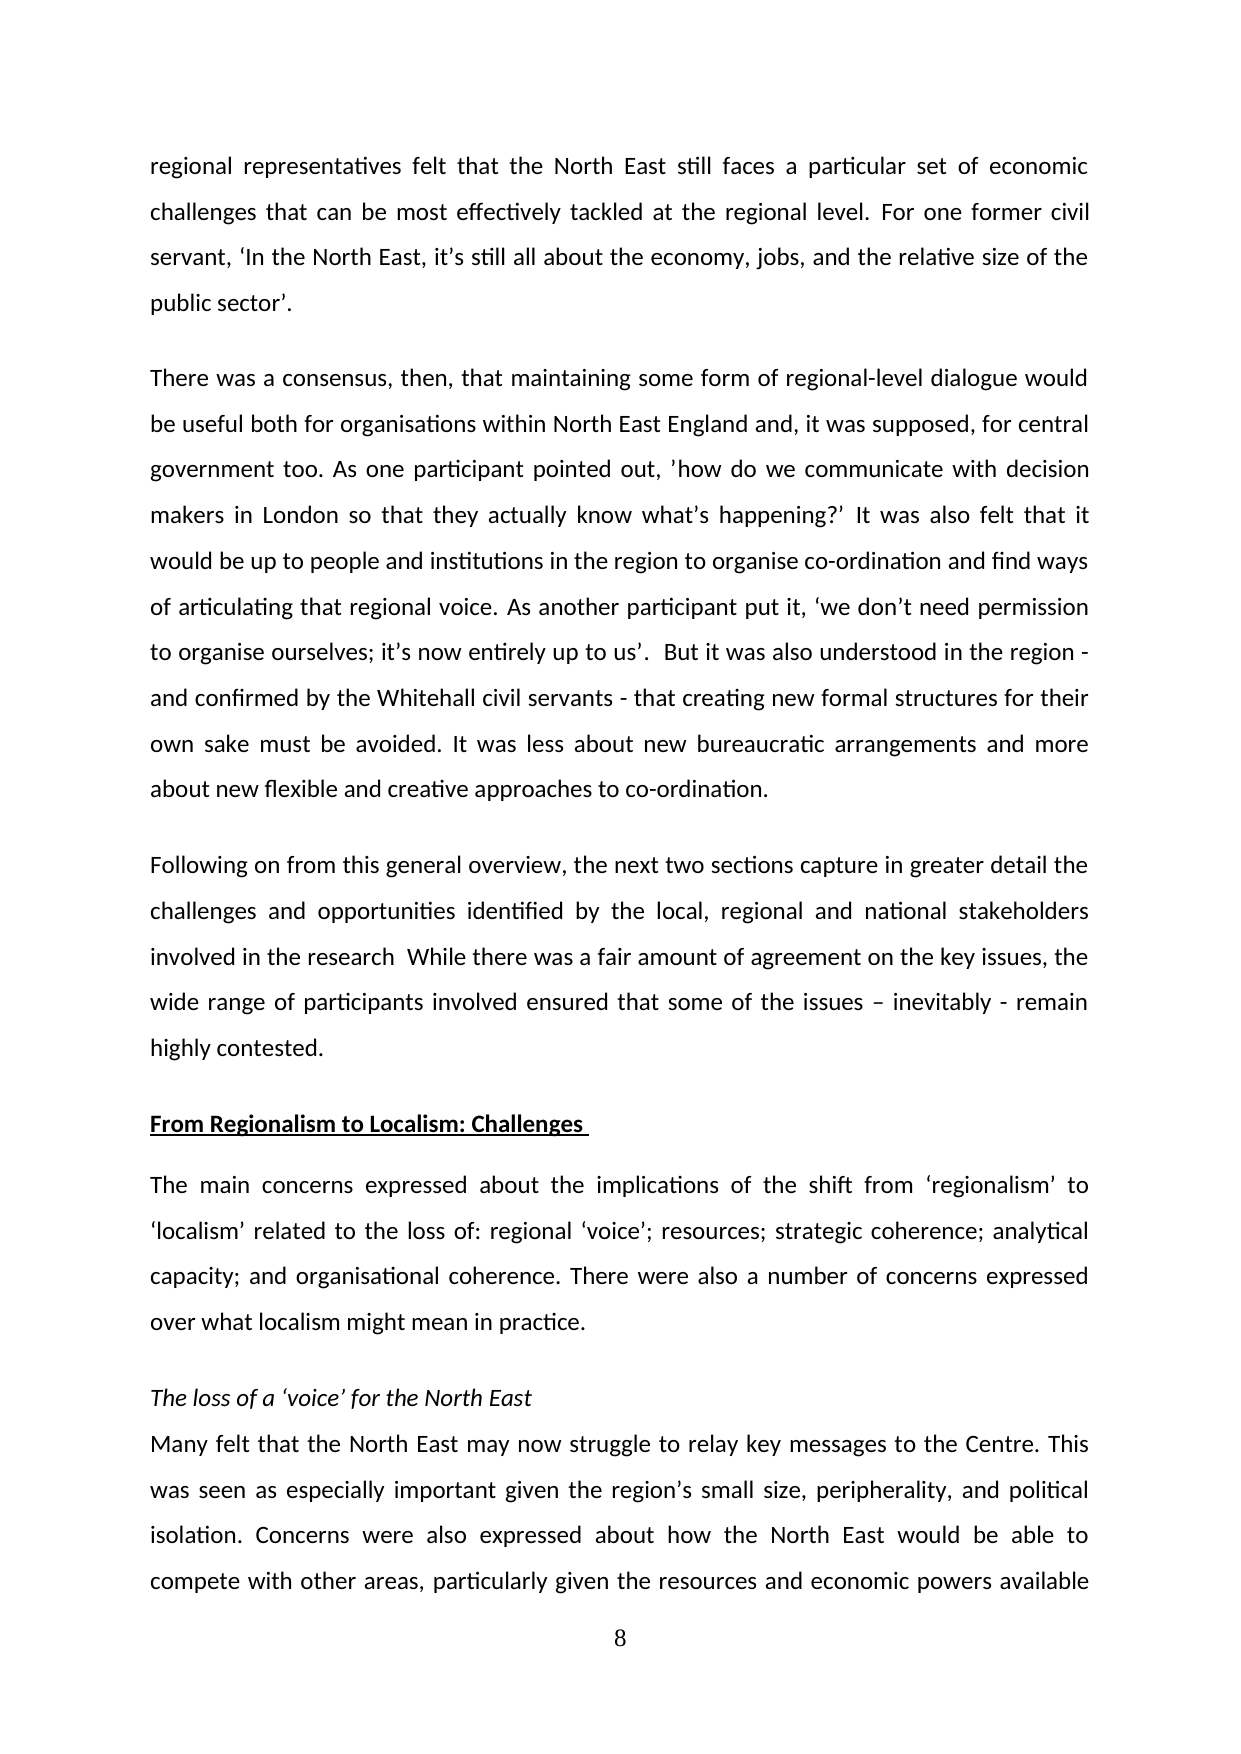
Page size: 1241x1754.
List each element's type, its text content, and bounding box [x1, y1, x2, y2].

text Following on from this general overview, the next two sections capture in greater detail the challenges and opportunities identified by the local, regional and national stakeholders involved in the research While there was a fair amount of agreement on the key issues, the wide range of participants involved ensured that some of the issues – inevitably - remain highly contested. [150, 849, 1090, 1063]
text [150, 150, 1090, 318]
text The main concerns expressed about the implications of the shift from ‘regionalism’ to ‘localism’ related to the loss of: regional ‘voice’; resources; strategic coherence; analytical capacity; and organisational coherence. There were also a number of concerns expressed over what localism might mean in practice. [150, 1169, 1090, 1337]
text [150, 1428, 1090, 1596]
text The loss of a ‘voice’ for the North East [150, 1382, 1090, 1413]
text There was a consensus, then, that maintaining some form of regional-level dialogue would be useful both for organisations within North East England and, it was supposed, for central government too. As one participant pointed out, ’how do we communicate with decision makers in London so that they actually know what’s happening?’ It was also felt that it would be up to people and institutions in the region to organise co-ordination and find ways of articulating that regional voice. As another participant put it, ‘we don’t need permission to organise ourselves; it’s now entirely up to us’. But it was also understood in the region - and confirmed by the Whitehall civil servants - that creating new formal structures for their own sake must be avoided. It was less about new bureaucratic arrangements and more about new flexible and creative approaches to co-ordination. [150, 362, 1090, 804]
text From Regionalism to Localism: Challenges [150, 1108, 1090, 1138]
